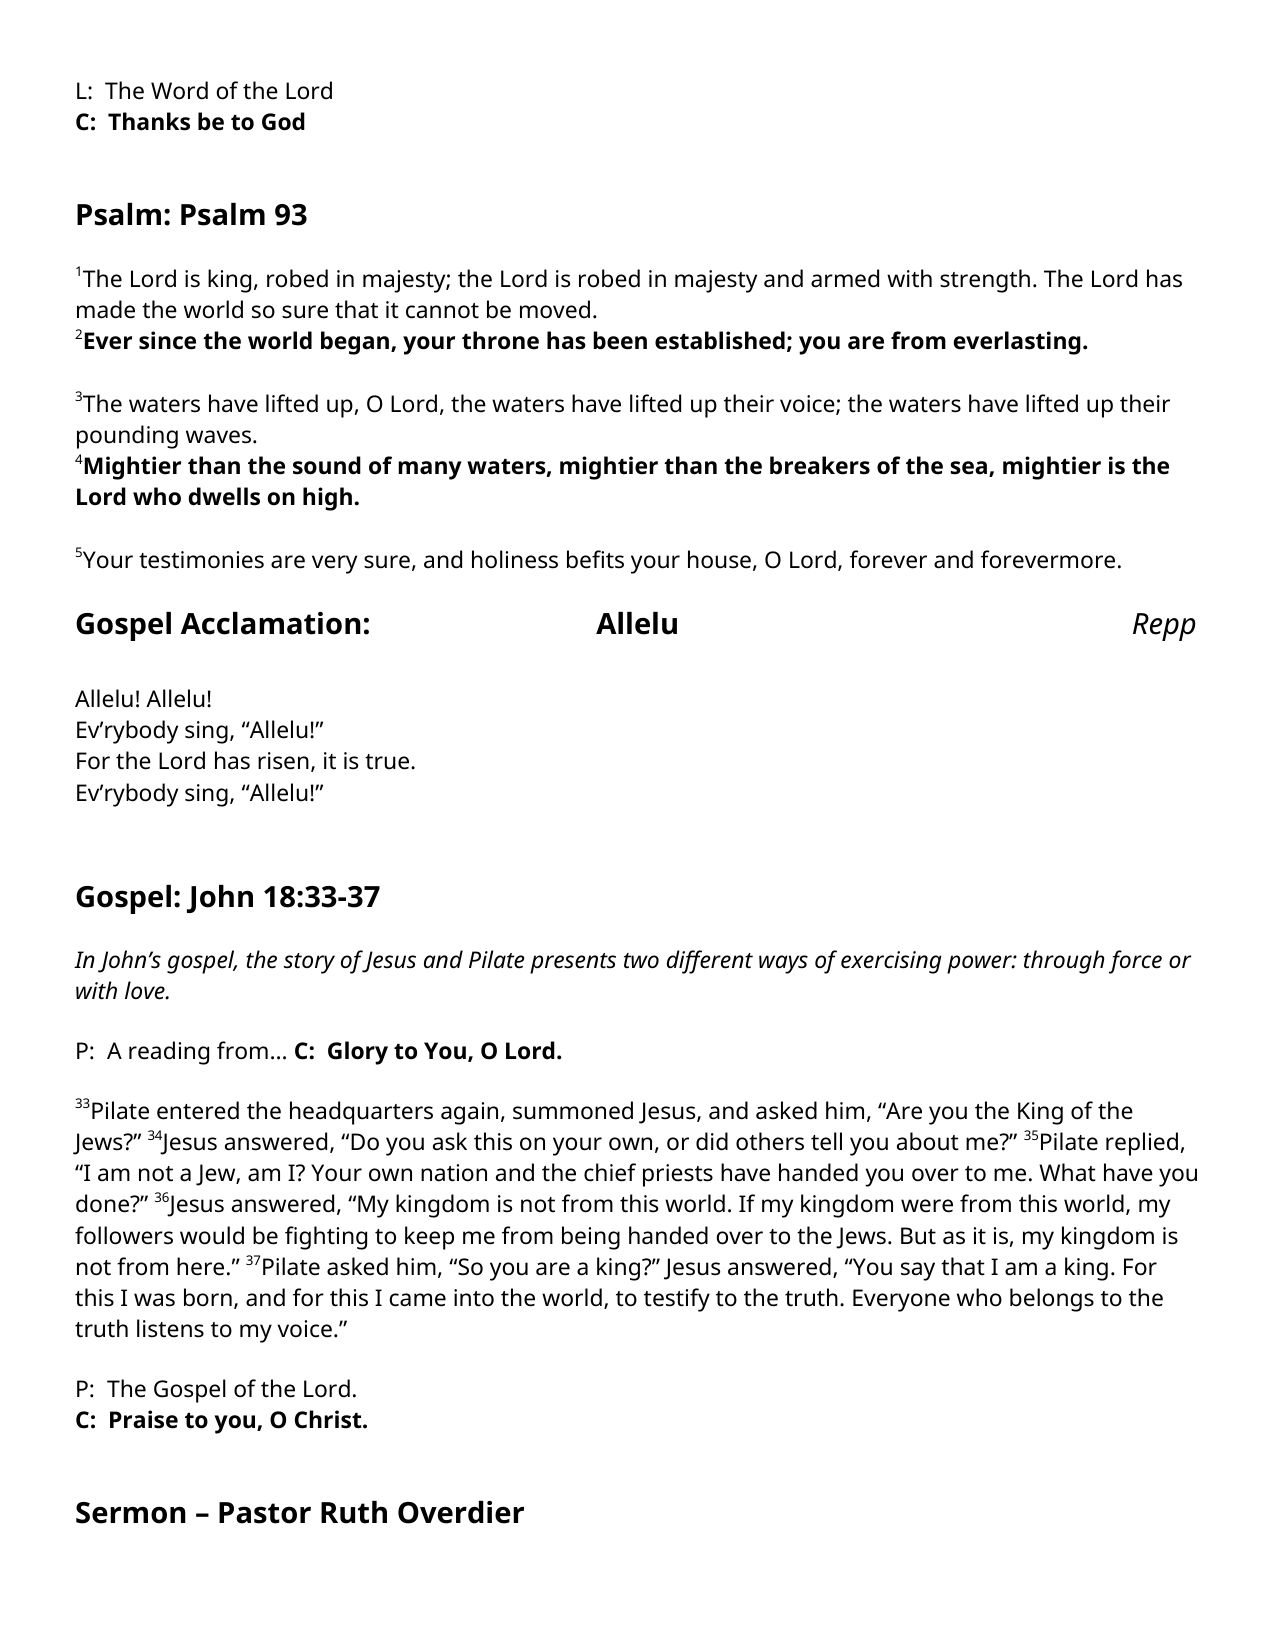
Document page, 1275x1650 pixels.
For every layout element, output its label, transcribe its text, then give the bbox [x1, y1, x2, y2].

text For the Lord has risen, it is true. [75, 745, 1200, 777]
text C: Praise to you, O Christ. [75, 1404, 1200, 1436]
text 4Mightier than the sound of many waters, mightier than the breakers of the sea, mightier is the Lord who dwells on high. [75, 450, 1200, 544]
text Psalm: Psalm 93 [75, 194, 1200, 234]
text Sermon – Pastor Ruth Overdier [75, 1492, 1200, 1532]
text In John’s gospel, the story of Jesus and Pilate presents two different ways of exercising power: through force or with love. [75, 944, 1200, 1007]
text Ev’rybody sing, “Allelu!” [75, 714, 1200, 745]
text L: The Word of the Lord [75, 75, 1200, 106]
text 3The waters have lifted up, O Lord, the waters have lifted up their voice; the waters have lifted up their pounding waves. [75, 356, 1200, 450]
text Allelu! Allelu! [75, 683, 1200, 714]
text 33Pilate entered the headquarters again, summoned Jesus, and asked him, “Are you the King of the Jews?” 34Jesus answered, “Do you ask this on your own, or did others tell you about me?” 35Pilate replied, “I am not a Jew, am I? Your own nation and the chief priests have handed you over to me. What have you done?” 36Jesus answered, “My kingdom is not from this world. If my kingdom were from this world, my followers would be fighting to keep me from being handed over to the Jews. But as it is, my kingdom is not from here.” 37Pilate asked him, “So you are a king?” Jesus answered, “You say that I am a king. For this I was born, and for this I came into the world, to testify to the truth. Everyone who belongs to the truth listens to my voice.” [75, 1095, 1200, 1345]
text 5Your testimonies are very sure, and holiness befits your house, O Lord, forever and forevermore. [75, 544, 1200, 575]
text 1The Lord is king, robed in majesty; the Lord is robed in majesty and armed with strength. The Lord has made the world so sure that it cannot be moved. 2Ever since the world began, your throne has been established; you are from everlasting. [75, 262, 1200, 356]
text C: Thanks be to God [75, 106, 1200, 137]
text P: A reading from… C: Glory to You, O Lord. [75, 1035, 1200, 1066]
text Gospel: John 18:33-37 [75, 876, 1200, 916]
text Ev’rybody sing, “Allelu!” [75, 777, 1200, 808]
text Gospel Acclamation: Allelu Repp [75, 603, 1200, 643]
text P: The Gospel of the Lord. [75, 1373, 1200, 1404]
